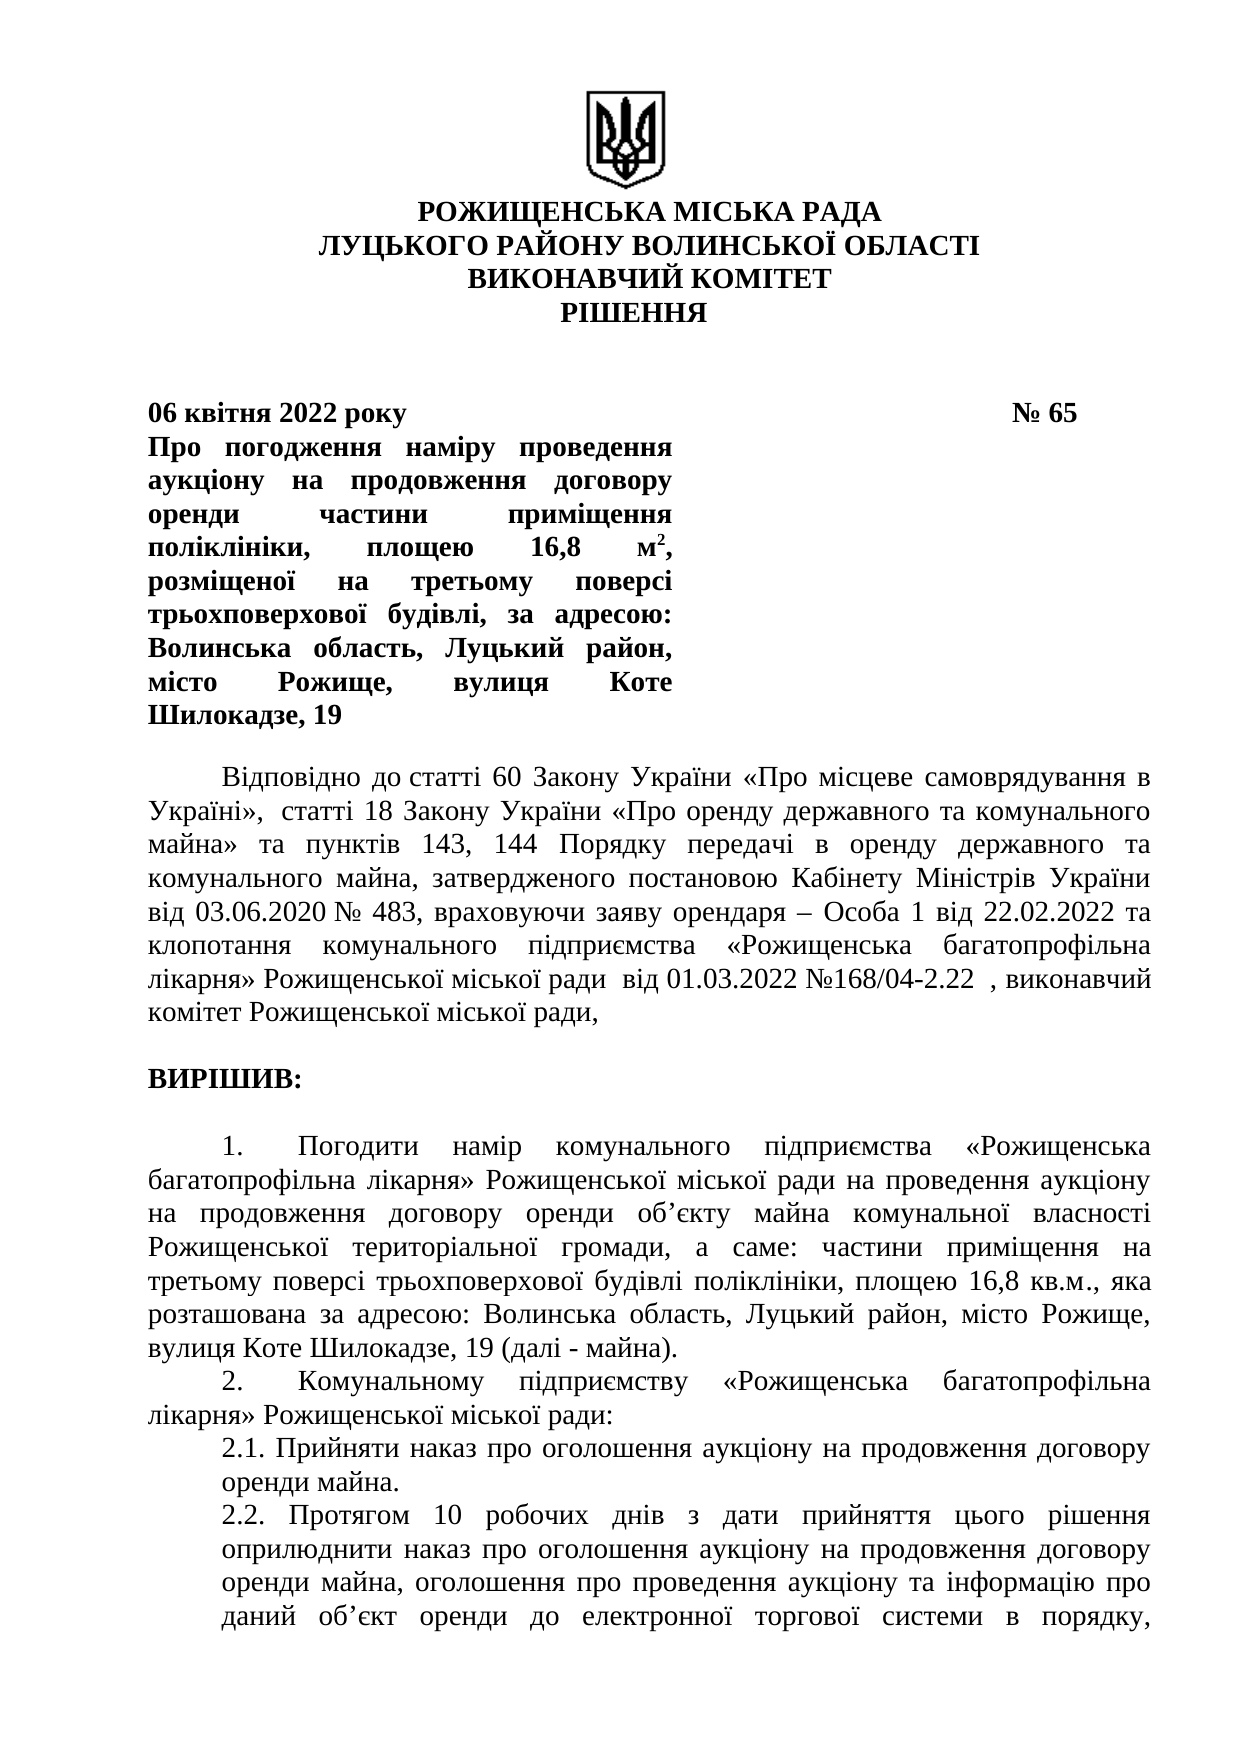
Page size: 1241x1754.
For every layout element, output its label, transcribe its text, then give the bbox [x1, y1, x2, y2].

text РОЖИЩЕНСЬКА МІСЬКА РАДА [148, 88, 1152, 228]
text РІШЕННЯ [148, 295, 1152, 328]
text Відповідно до статті 60 Закону України «Про місцеве самоврядування в Україні», статті 18 Закону України «Про оренду державного та комунального майна» та пунктів 143, 144 Порядку передачі в оренду державного та комунального майна, затвердженого постановою Кабінету Міністрів України від 03.06.2020 № 483, враховуючи заяву орендаря – Особа 1 від 22.02.2022 та клопотання комунального підприємства «Рожищенська багатопрофільна лікарня» Рожищенської міської ради від 01.03.2022 №168/04-2.22 , виконавчий комітет Рожищенської міської ради, [148, 759, 1152, 1028]
text ВИКОНАВЧИЙ КОМІТЕТ [148, 261, 1152, 295]
text ЛУЦЬКОГО РАЙОНУ ВОЛИНСЬКОЇ ОБЛАСТІ [148, 228, 1152, 261]
list Погодити намір комунального підприємства «Рожищенська багатопрофільна лікарня» Рожищенської міської ради на проведення аукціону на продовження договору оренди об’єкту майна комунальної власності Рожищенської територіальної громади, а саме: частини приміщення на третьому поверсі трьохповерхової будівлі поліклініки, площею 16,8 кв.м., яка розташована за адресою: Волинська область, Луцький район, місто Рожище, вулиця Коте Шилокадзе, 19 (далі - майна). [148, 1128, 1152, 1263]
text ВИРІШИВ: [148, 1061, 1152, 1095]
picture [582, 87, 671, 195]
list Комунальному підприємству «Рожищенська багатопрофільна лікарня» Рожищенської міської ради: [148, 1363, 1152, 1430]
text 06 квітня 2022 року № 65 [148, 395, 1152, 429]
text 2.1. Прийняти наказ про оголошення аукціону на продовження договору оренди майна. [221, 1430, 1152, 1497]
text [221, 1497, 1152, 1632]
text Про погодження наміру проведення аукціону на продовження договору оренди частини приміщення поліклініки, площею 16,8 м2, розміщеної на третьому поверсі трьохповерхової будівлі, за адресою: Волинська область, Луцький район, місто Рожище, вулиця Коте Шилокадзе, 19 [148, 429, 673, 731]
